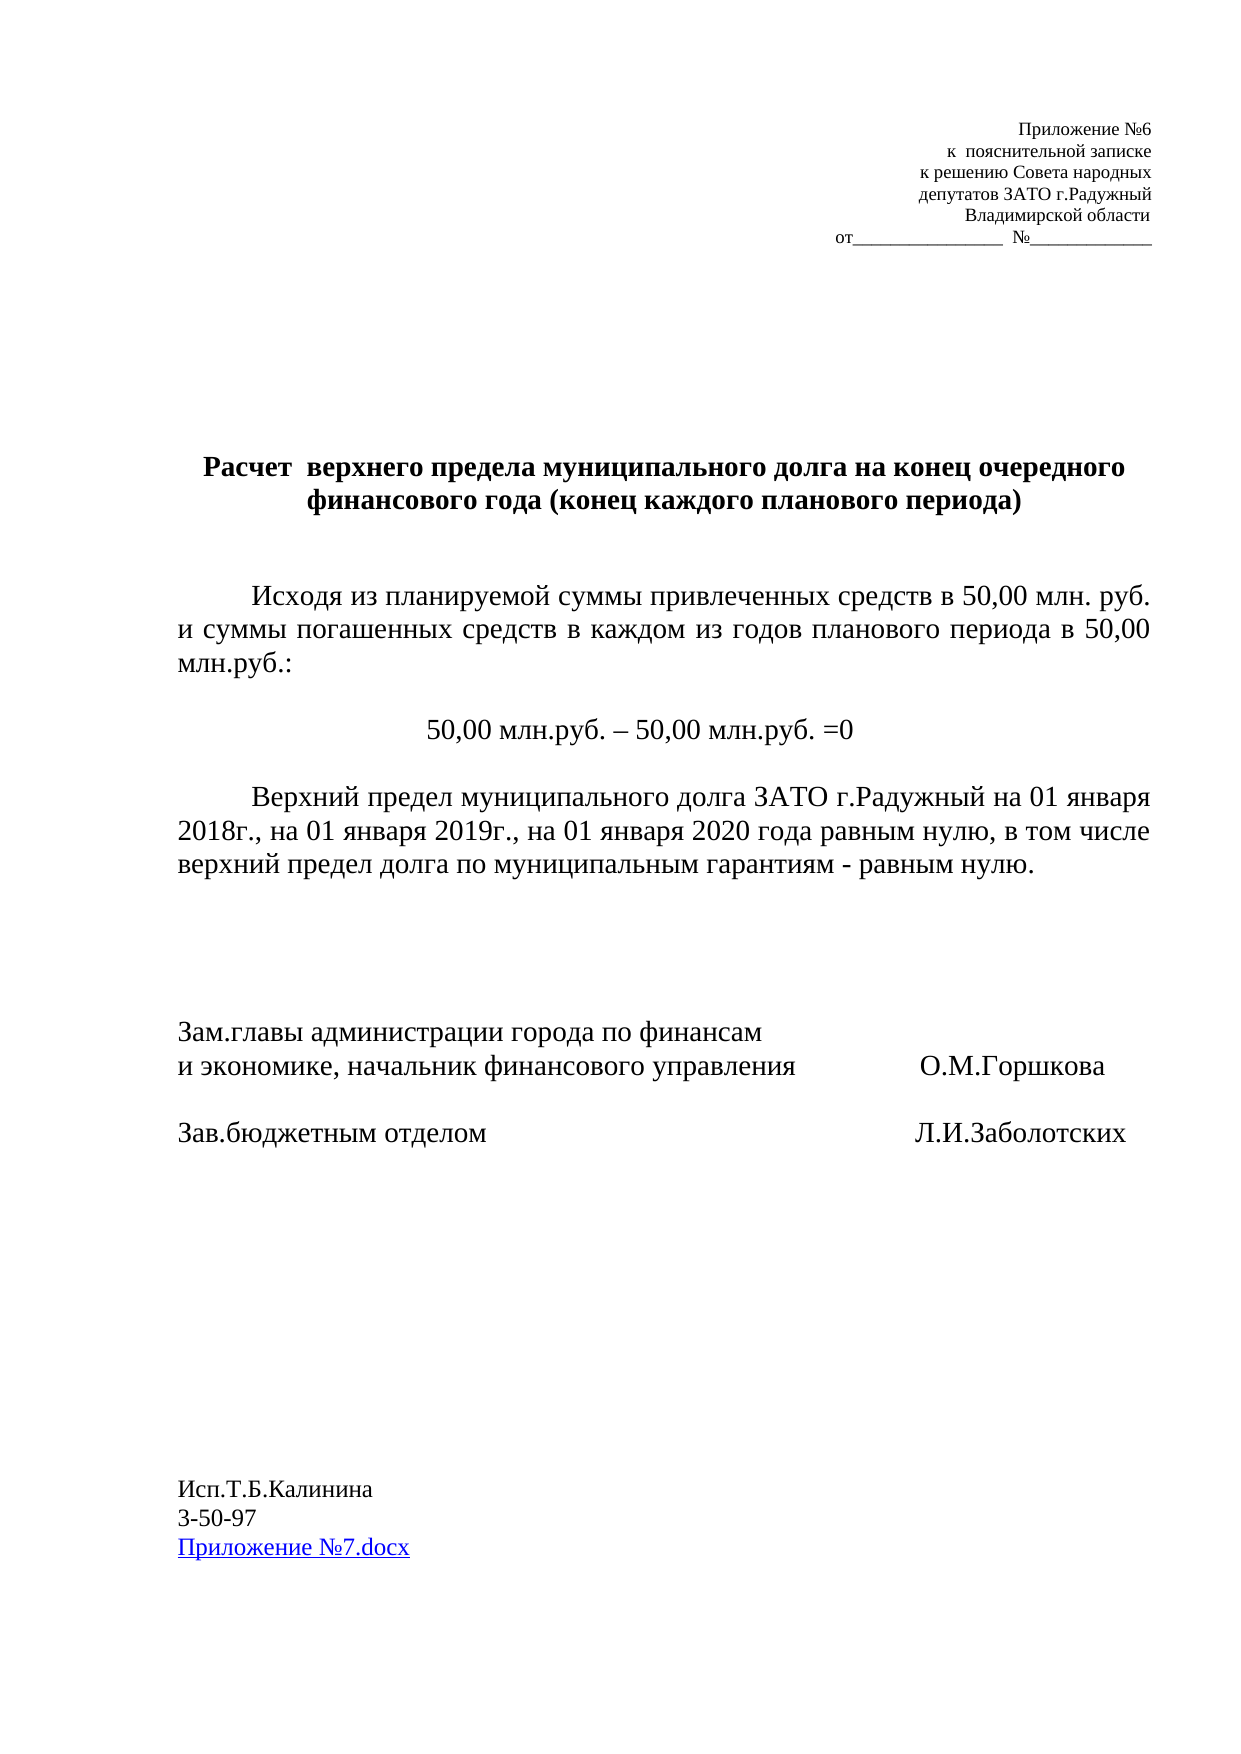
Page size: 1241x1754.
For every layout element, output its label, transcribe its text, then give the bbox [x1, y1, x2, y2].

text Приложение №7.docx [177, 1532, 1152, 1560]
text Расчет верхнего предела муниципального долга на конец очередного финансового года (конец каждого планового периода) [177, 449, 1152, 516]
text Исходя из планируемой суммы привлеченных средств в 50,00 млн. руб. и суммы погашенных средств в каждом из годов планового периода в 50,00 млн.руб.: [177, 578, 1152, 679]
text Приложение №6 [766, 118, 1152, 140]
text 3-50-97 [177, 1503, 1152, 1532]
text Владимирской области от________________ №_____________ [177, 204, 1152, 247]
text 50,00 млн.руб. – 50,00 млн.руб. =0 [177, 712, 1152, 746]
text Верхний предел муниципального долга ЗАТО г.Радужный на 01 января 2018г., на 01 января 2019г., на 01 января 2020 года равным нулю, в том числе верхний предел долга по муниципальным гарантиям - равным нулю. [177, 779, 1152, 880]
text Зав.бюджетным отделом Л.И.Заболотских [177, 1115, 1152, 1148]
text Зам.главы администрации города по финансам [177, 1014, 1152, 1048]
text и экономике, начальник финансового управления О.М.Горшкова [177, 1048, 1152, 1081]
text Исп.Т.Б.Калинина [177, 1474, 1152, 1503]
text к решению Совета народных депутатов ЗАТО г.Радужный [766, 161, 1152, 204]
text к пояснительной записке [766, 140, 1152, 161]
